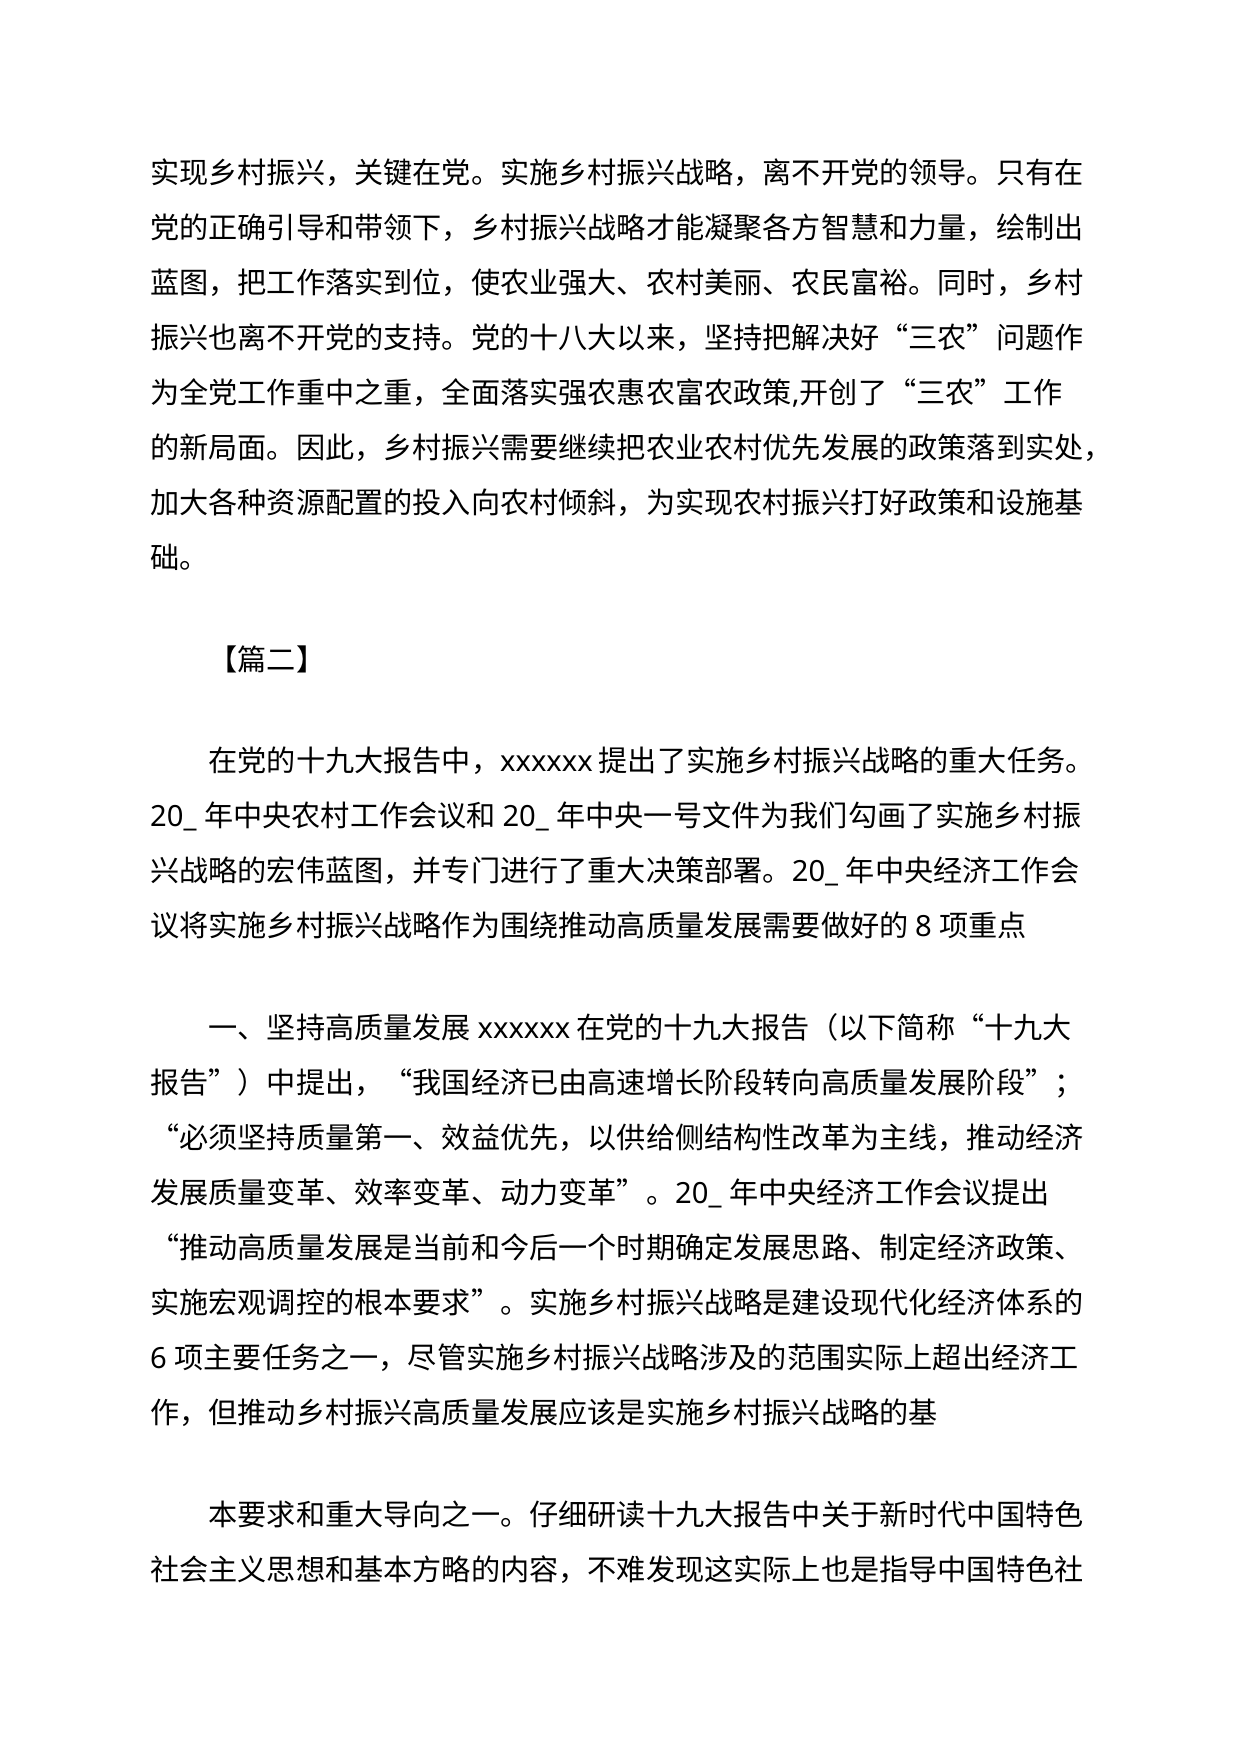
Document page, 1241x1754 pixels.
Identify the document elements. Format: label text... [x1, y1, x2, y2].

text 【篇二】 [150, 636, 1090, 678]
text 在党的十九大报告中，xxxxxx提出了实施乡村振兴战略的重大任务。20_ 年中央农村工作会议和 20_ 年中央一号文件为我们勾画了实施乡村振兴战略的宏伟蓝图，并专门进行了重大决策部署。20_ 年中央经济工作会议将实施乡村振兴战略作为围绕推动高质量发展需要做好的 8 项重点 [150, 738, 1090, 945]
text 一、坚持高质量发展 xxxxxx在党的十九大报告（以下简称“十九大报告”）中提出，“我国经济已由高速增长阶段转向高质量发展阶段”；“必须坚持质量第一、效益优先，以供给侧结构性改革为主线，推动经济发展质量变革、效率变革、动力变革”。20_ 年中央经济工作会议提出“推动高质量发展是当前和今后一个时期确定发展思路、制定经济政策、实施宏观调控的根本要求”。实施乡村振兴战略是建设现代化经济体系的 6 项主要任务之一，尽管实施乡村振兴战略涉及的范围实际上超出经济工作，但推动乡村振兴高质量发展应该是实施乡村振兴战略的基 [150, 1005, 1090, 1432]
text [150, 1491, 1090, 1588]
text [150, 150, 1090, 577]
